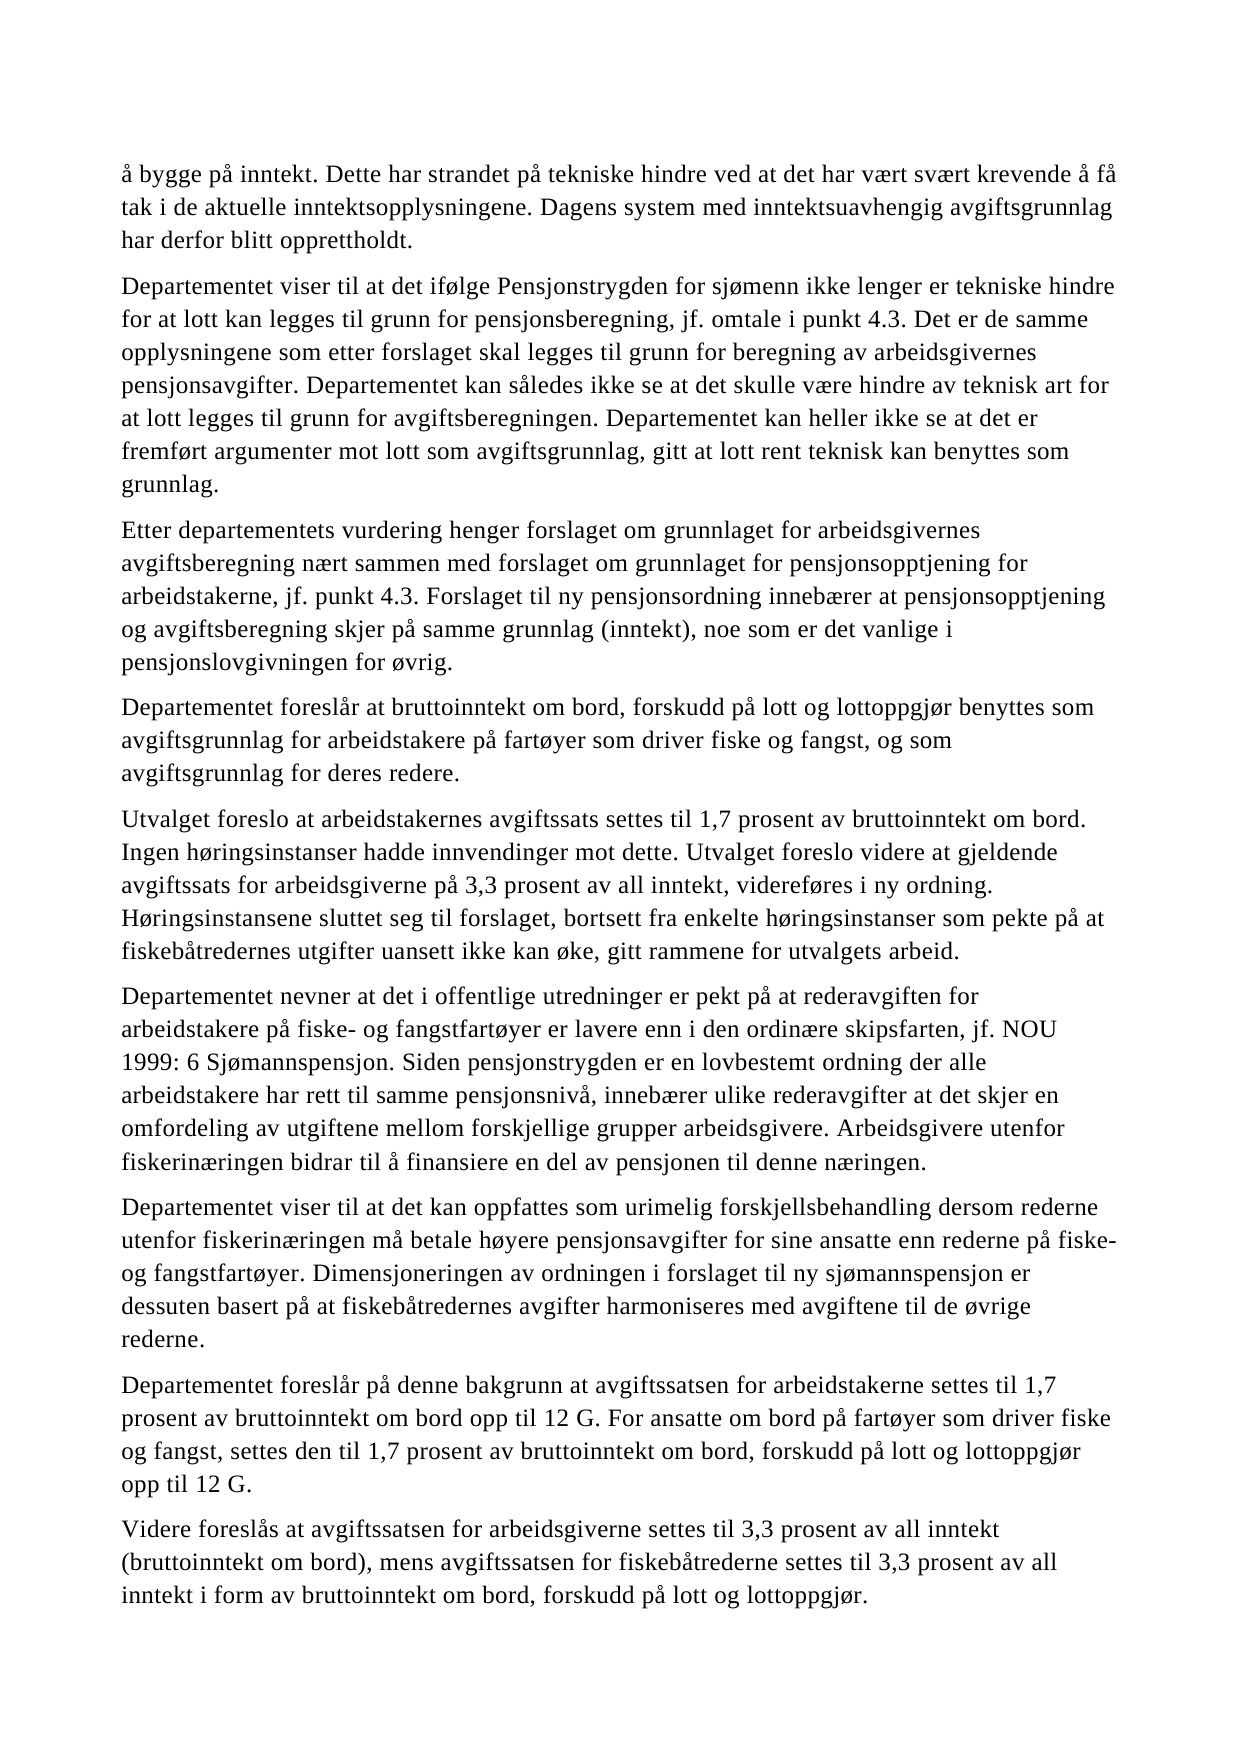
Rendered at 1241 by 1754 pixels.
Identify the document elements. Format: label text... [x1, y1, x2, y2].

text Videre foreslås at avgiftssatsen for arbeidsgiverne settes til 3,3 prosent av all inntekt (bruttoinntekt om bord), mens avgiftssatsen for fiskebåtrederne settes til 3,3 prosent av all inntekt i form av bruttoinntekt om bord, forskudd på lott og lottoppgjør. [121, 1514, 1119, 1609]
text Departementet viser til at det ifølge Pensjonstrygden for sjømenn ikke lenger er tekniske hindre for at lott kan legges til grunn for pensjonsberegning, jf. omtale i punkt 4.3. Det er de samme opplysningene som etter forslaget skal legges til grunn for beregning av arbeidsgivernes pensjonsavgifter. Departementet kan således ikke se at det skulle være hindre av teknisk art for at lott legges til grunn for avgiftsberegningen. Departementet kan heller ikke se at det er fremført argumenter mot lott som avgiftsgrunnlag, gitt at lott rent teknisk kan benyttes som grunnlag. [121, 271, 1119, 498]
text Departementet viser til at det kan oppfattes som urimelig forskjellsbehandling dersom rederne utenfor fiskerinæringen må betale høyere pensjonsavgifter for sine ansatte enn rederne på fiske- og fangstfartøyer. Dimensjoneringen av ordningen i forslaget til ny sjømannspensjon er dessuten basert på at fiskebåtredernes avgifter harmoniseres med avgiftene til de øvrige rederne. [121, 1192, 1119, 1353]
text Departementet nevner at det i offentlige utredninger er pekt på at rederavgiften for arbeidstakere på fiske- og fangstfartøyer er lavere enn i den ordinære skipsfarten, jf. NOU 1999: 6 Sjømannspensjon. Siden pensjonstrygden er en lovbestemt ordning der alle arbeidstakere har rett til samme pensjonsnivå, innebærer ulike rederavgifter at det skjer en omfordeling av utgiftene mellom forskjellige grupper arbeidsgivere. Arbeidsgivere utenfor fiskerinæringen bidrar til å finansiere en del av pensjonen til denne næringen. [121, 981, 1119, 1175]
text Utvalget foreslo at arbeidstakernes avgiftssats settes til 1,7 prosent av bruttoinntekt om bord. Ingen høringsinstanser hadde innvendinger mot dette. Utvalget foreslo videre at gjeldende avgiftssats for arbeidsgiverne på 3,3 prosent av all inntekt, videreføres i ny ordning. Høringsinstansene sluttet seg til forslaget, bortsett fra enkelte høringsinstanser som pekte på at fiskebåtredernes utgifter uansett ikke kan øke, gitt rammene for utvalgets arbeid. [121, 804, 1119, 965]
text Etter departementets vurdering henger forslaget om grunnlaget for arbeidsgivernes avgiftsberegning nært sammen med forslaget om grunnlaget for pensjonsopptjening for arbeidstakerne, jf. punkt 4.3. Forslaget til ny pensjonsordning innebærer at pensjonsopptjening og avgiftsberegning skjer på samme grunnlag (inntekt), noe som er det vanlige i pensjonslovgivningen for øvrig. [121, 515, 1119, 676]
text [121, 159, 1119, 254]
text Departementet foreslår på denne bakgrunn at avgiftssatsen for arbeidstakerne settes til 1,7 prosent av bruttoinntekt om bord opp til 12 G. For ansatte om bord på fartøyer som driver fiske og fangst, settes den til 1,7 prosent av bruttoinntekt om bord, forskudd på lott og lottoppgjør opp til 12 G. [121, 1370, 1119, 1497]
text Departementet foreslår at bruttoinntekt om bord, forskudd på lott og lottoppgjør benyttes som avgiftsgrunnlag for arbeidstakere på fartøyer som driver fiske og fangst, og som avgiftsgrunnlag for deres redere. [121, 692, 1119, 787]
